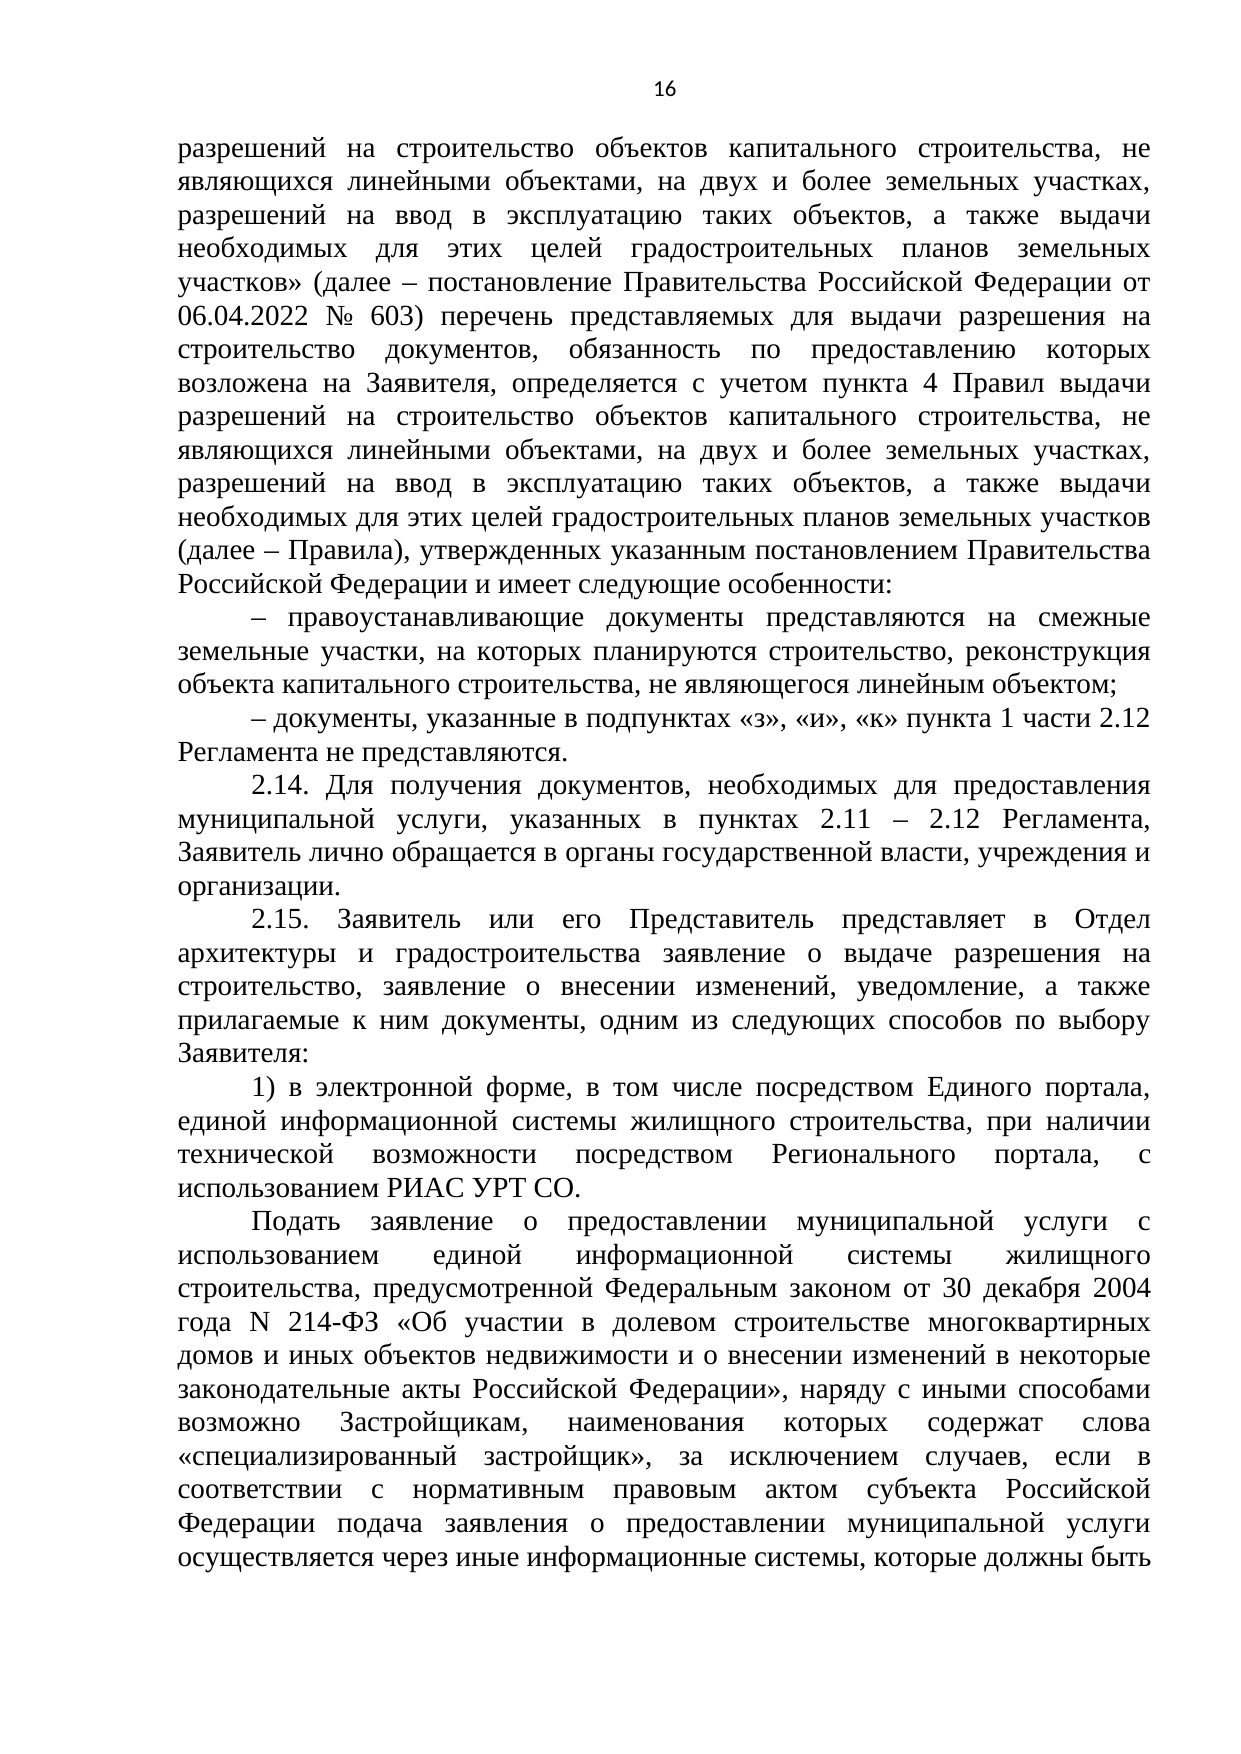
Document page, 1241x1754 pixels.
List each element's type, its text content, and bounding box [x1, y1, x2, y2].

text 1) в электронной форме, в том числе посредством Единого портала, единой информационной системы жилищного строительства, при наличии технической возможности посредством Регионального портала, с использованием РИАС УРТ СО. [177, 1069, 1152, 1203]
text – документы, указанные в подпунктах «з», «и», «к» пункта 1 части 2.12 Регламента не представляются. [177, 700, 1152, 767]
text – правоустанавливающие документы представляются на смежные земельные участки, на которых планируются строительство, реконструкция объекта капитального строительства, не являющегося линейным объектом; [177, 599, 1152, 700]
text 2.15. Заявитель или его Представитель представляет в Отдел архитектуры и градостроительства заявление о выдаче разрешения на строительство, заявление о внесении изменений, уведомление, а также прилагаемые к ним документы, одним из следующих способов по выбору Заявителя: [177, 901, 1152, 1069]
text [177, 130, 1152, 599]
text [177, 1203, 1152, 1572]
text 2.14. Для получения документов, необходимых для предоставления муниципальной услуги, указанных в пунктах 2.11 – 2.12 Регламента, Заявитель лично обращается в органы государственной власти, учреждения и организации. [177, 767, 1152, 901]
